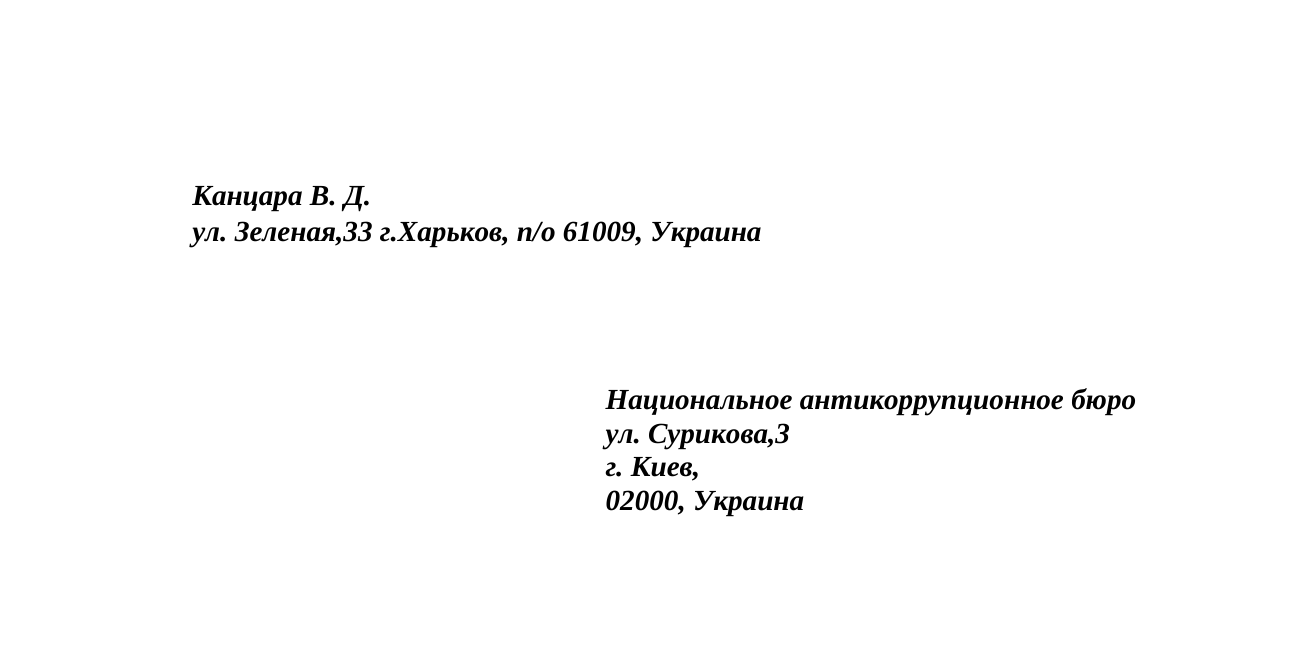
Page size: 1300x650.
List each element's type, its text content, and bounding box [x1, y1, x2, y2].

text Национальное антикоррупционное бюро [605, 382, 1240, 416]
text ул. Зеленая,33 г.Харьков, п/о 61009, Украина [192, 213, 1240, 248]
text Канцара В. Д. [192, 177, 1240, 213]
text ул. Сурикова,3 [605, 416, 1240, 449]
text г. Киев, [605, 449, 1240, 483]
text 02000, Украина [605, 483, 1240, 517]
